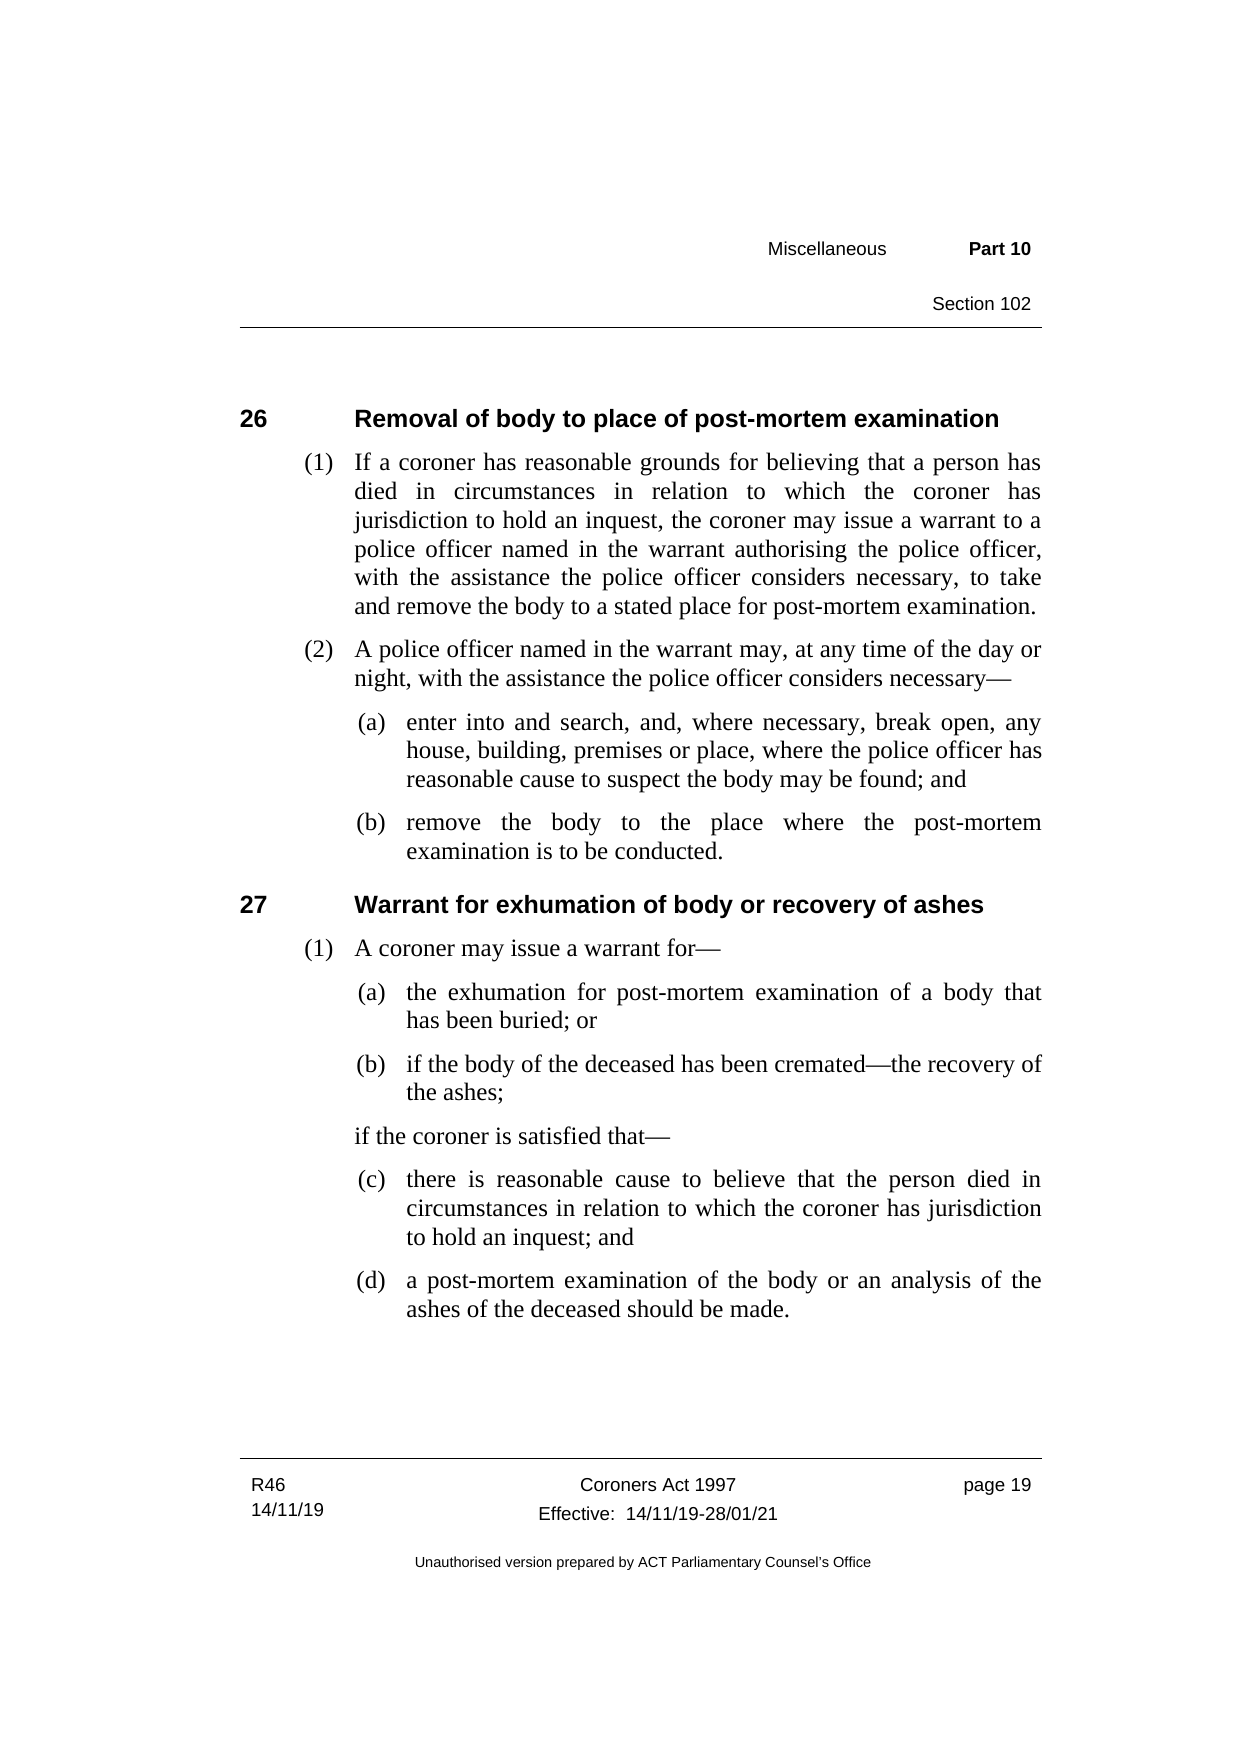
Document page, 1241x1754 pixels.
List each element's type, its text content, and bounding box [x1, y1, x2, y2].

text (b) if the body of the deceased has been cremated—the recovery of the ashes; [239, 1049, 1042, 1106]
text (1) If a coroner has reasonable grounds for believing that a person has died in circumstances in relation to which the coroner has jurisdiction to hold an inquest, the coroner may issue a warrant to a police officer named in the warrant authorising the police officer, with the assistance the police officer considers necessary, to take and remove the body to a stated place for post-mortem examination. [239, 447, 1042, 620]
text (b) remove the body to the place where the post-mortem examination is to be conducted. [239, 807, 1042, 865]
text if the coroner is satisfied that— [354, 1121, 1042, 1149]
text (c) there is reasonable cause to believe that the person died in circumstances in relation to which the coroner has jurisdiction to hold an inquest; and [239, 1164, 1042, 1250]
text (d) a post-mortem examination of the body or an analysis of the ashes of the deceased should be made. [239, 1265, 1042, 1322]
text (a) enter into and search, and, where necessary, break open, any house, building, premises or place, where the police officer has reasonable cause to suspect the body may be found; and [239, 707, 1042, 793]
text 26 Removal of body to place of post-mortem examination [239, 404, 1042, 433]
text (1) A coroner may issue a warrant for— [239, 933, 1042, 962]
text 27 Warrant for exhumation of body or recovery of ashes [239, 890, 1042, 919]
text (2) A police officer named in the warrant may, at any time of the day or night, with the assistance the police officer considers necessary— [239, 634, 1042, 692]
text (a) the exhumation for post-mortem examination of a body that has been buried; or [239, 977, 1042, 1034]
